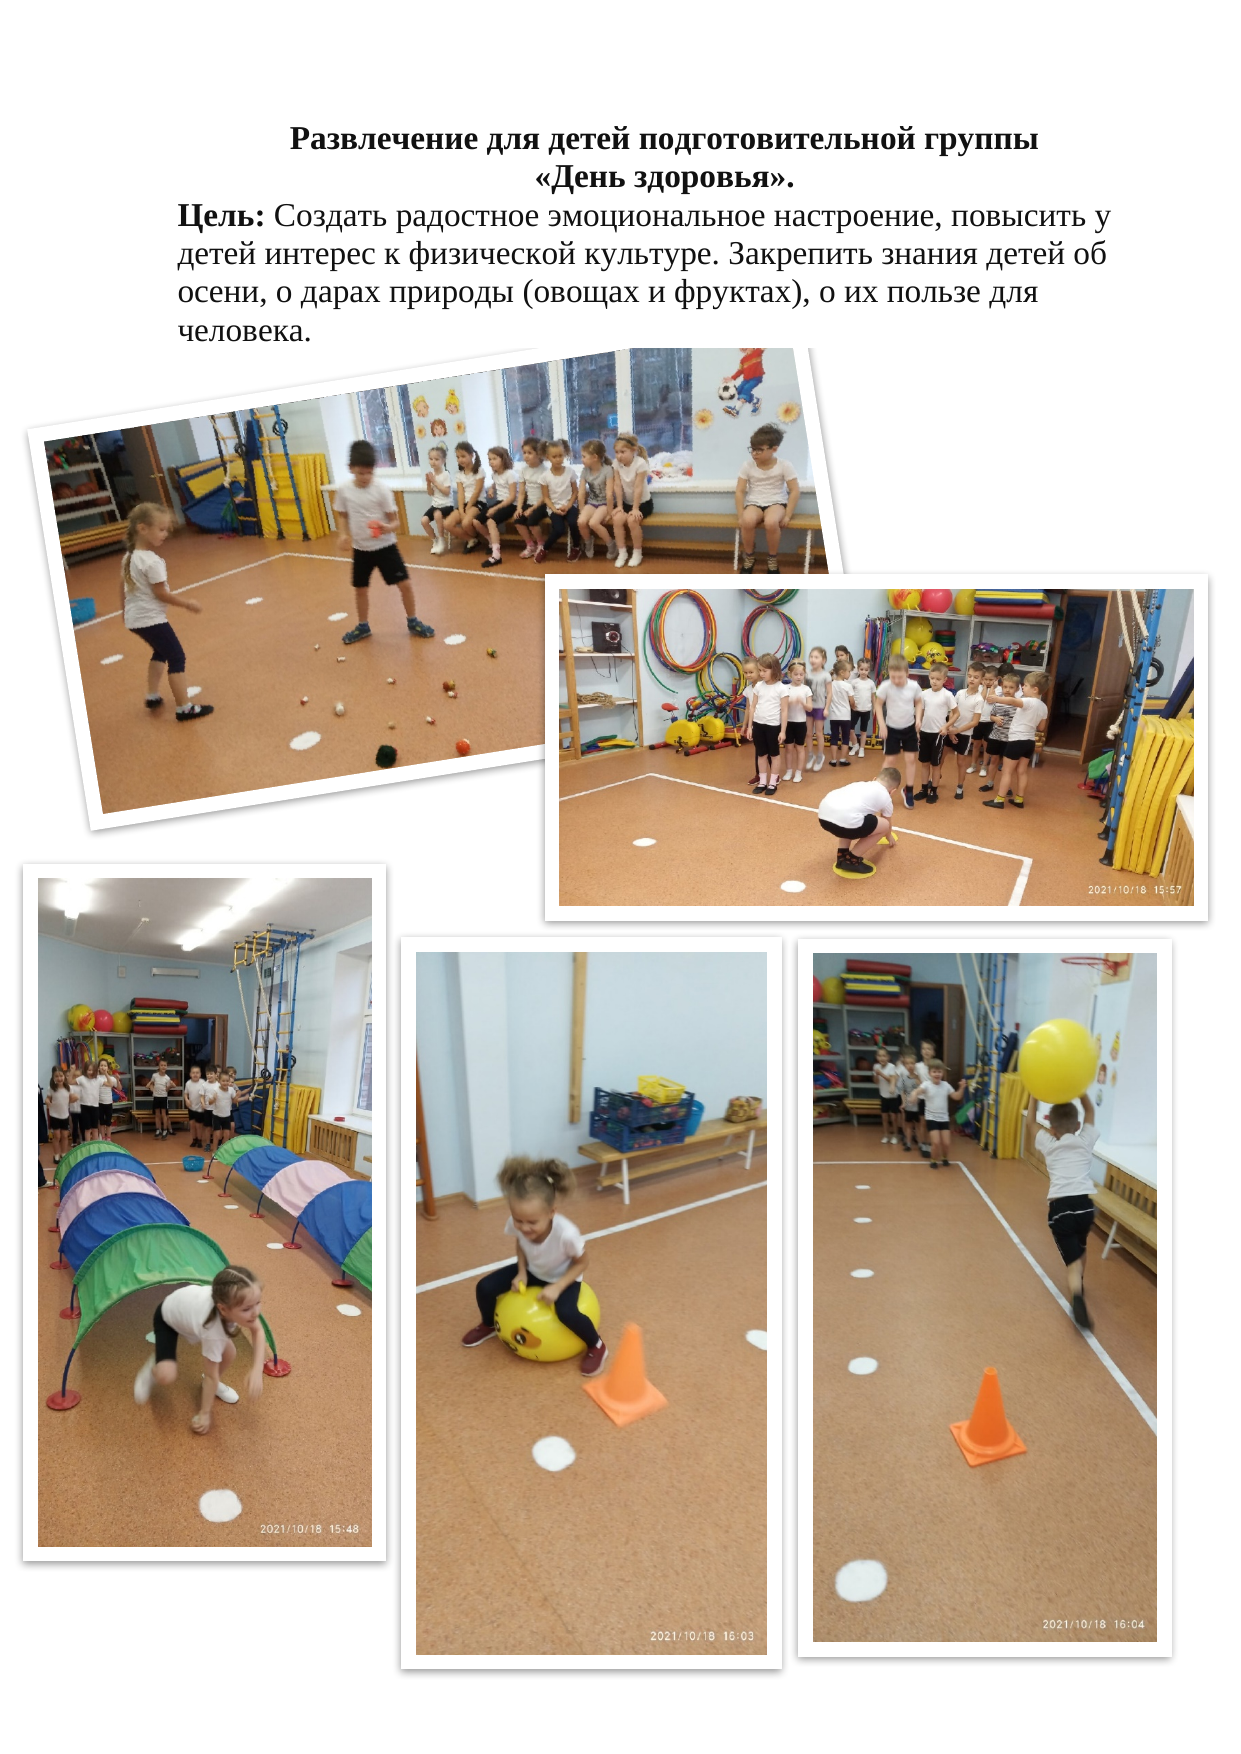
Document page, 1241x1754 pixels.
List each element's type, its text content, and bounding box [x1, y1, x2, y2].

text Развлечение для детей подготовительной группы [177, 118, 1152, 156]
picture [416, 952, 767, 1655]
picture [45, 348, 828, 813]
picture [813, 953, 1157, 1642]
picture [38, 878, 372, 1547]
text «День здоровья». [177, 156, 1152, 195]
picture [559, 589, 1194, 906]
text Цель: Создать радостное эмоциональное настроение, повысить у детей интерес к физической культуре. Закрепить знания детей об осени, о дарах природы (овощах и фруктах), о их пользе для человека. [177, 195, 1152, 348]
